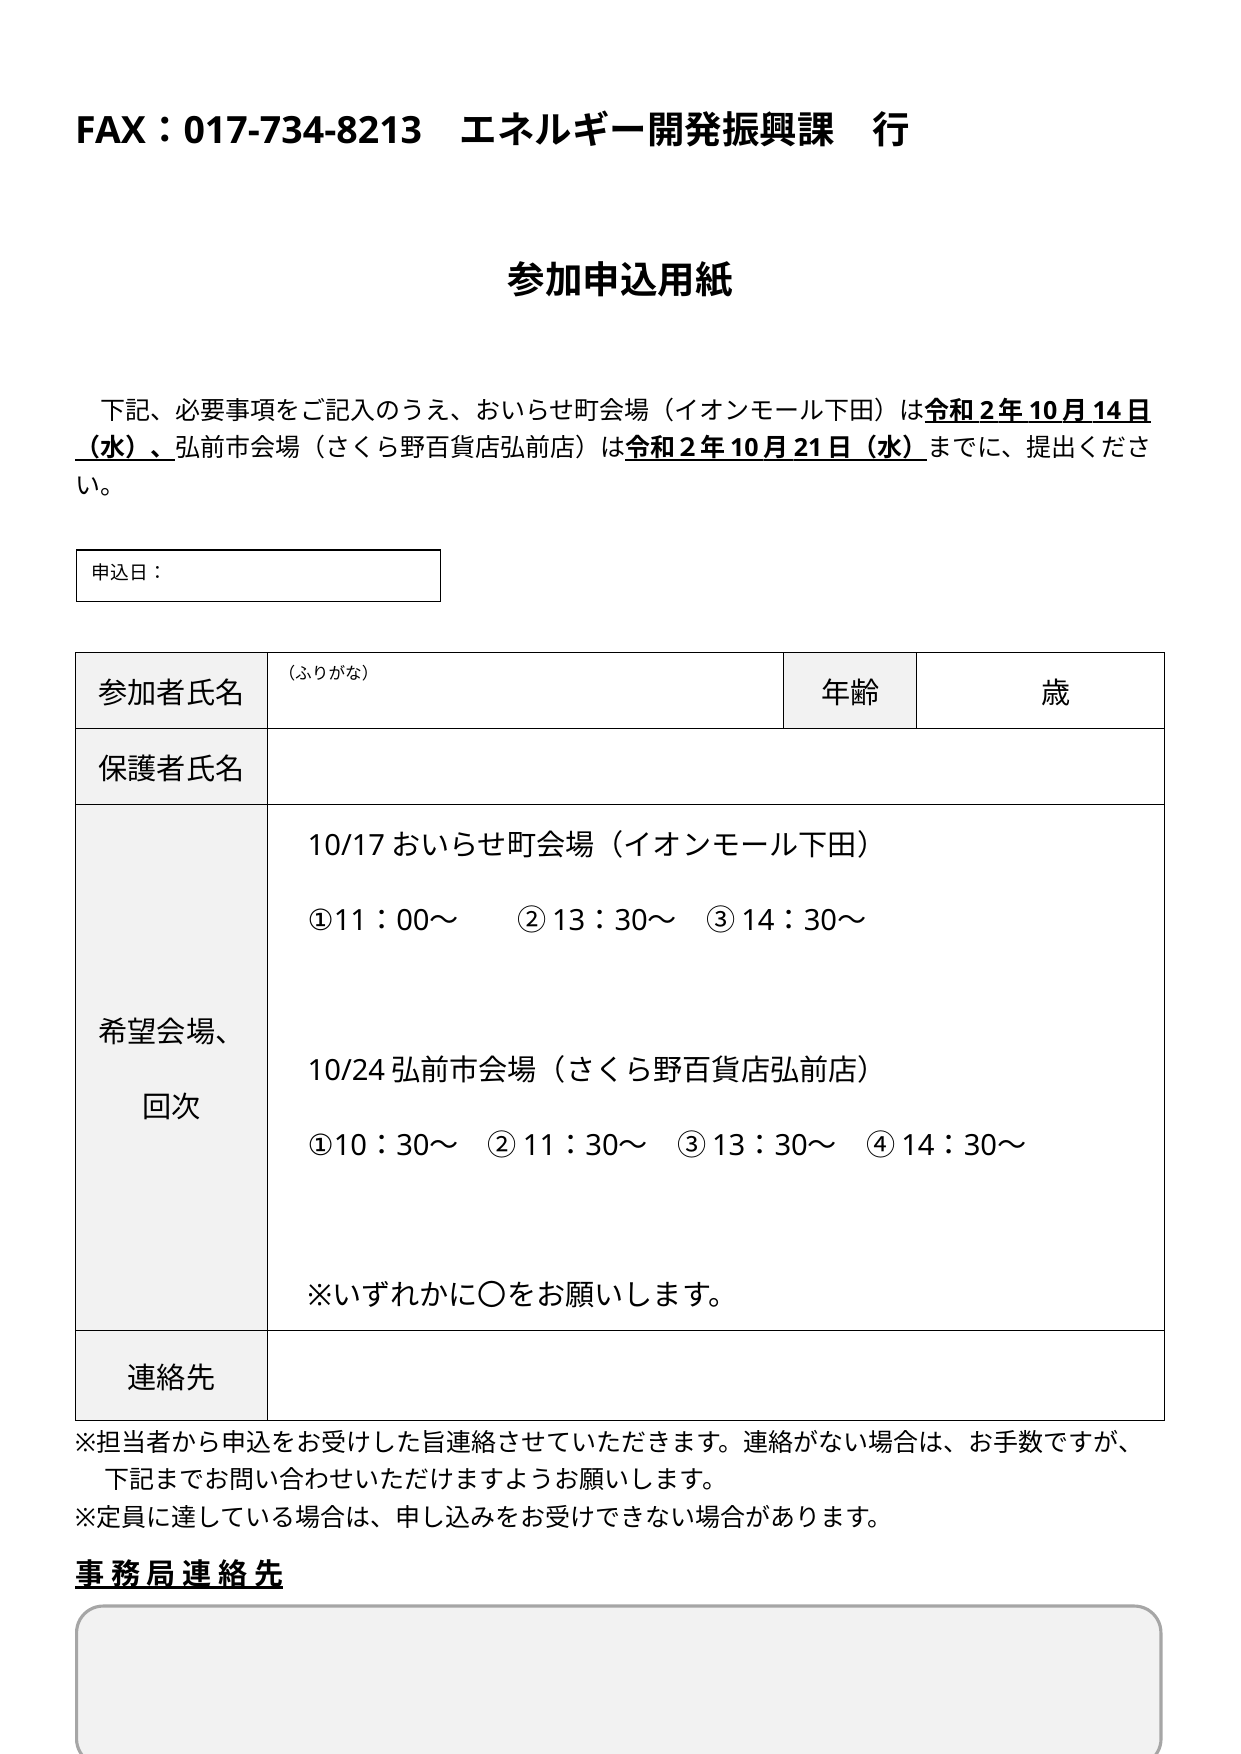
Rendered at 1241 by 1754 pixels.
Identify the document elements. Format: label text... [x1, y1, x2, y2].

table_cell [268, 1331, 1164, 1420]
text ※担当者から申込をお受けした旨連絡させていただきます。連絡がない場合は、お手数ですが、下記までお問い合わせいただけますようお願いします。 [75, 1421, 1165, 1496]
table_cell 連絡先 [76, 1331, 267, 1420]
text 下記、必要事項をご記入のうえ、おいらせ町会場（イオンモール下田）は令和2年10月14日（水）、弘前市会場（さくら野百貨店弘前店）は令和２年10月21日（水）までに、提出ください。 [75, 389, 1165, 502]
table_header 歳 [917, 653, 1164, 728]
table_cell 10/17おいらせ町会場（イオンモール下田） ①11：00～ ②13：30～ ③14：30～ 10/24弘前市会場（さくら野百貨店弘前店） ①10：30～ ②11：30～ ③13：30～ ④14：30～ ※いずれかに〇をお願いします。 [268, 805, 1164, 1330]
table_header 年齢 [784, 653, 916, 728]
table_header （ふりがな） [268, 653, 783, 728]
text 事 務 局 連 絡 先 [75, 1534, 1165, 1609]
table_cell [268, 729, 1164, 804]
text ※定員に達している場合は、申し込みをお受けできない場合があります。 [75, 1496, 1165, 1534]
text 参加申込用紙 [75, 239, 1165, 314]
table_cell 希望会場、回次 [76, 805, 267, 1330]
text FAX：017-734-8213 エネルギー開発振興課 行 [75, 89, 1165, 164]
table_cell 保護者氏名 [76, 729, 267, 804]
table_header 参加者氏名 [76, 653, 267, 728]
